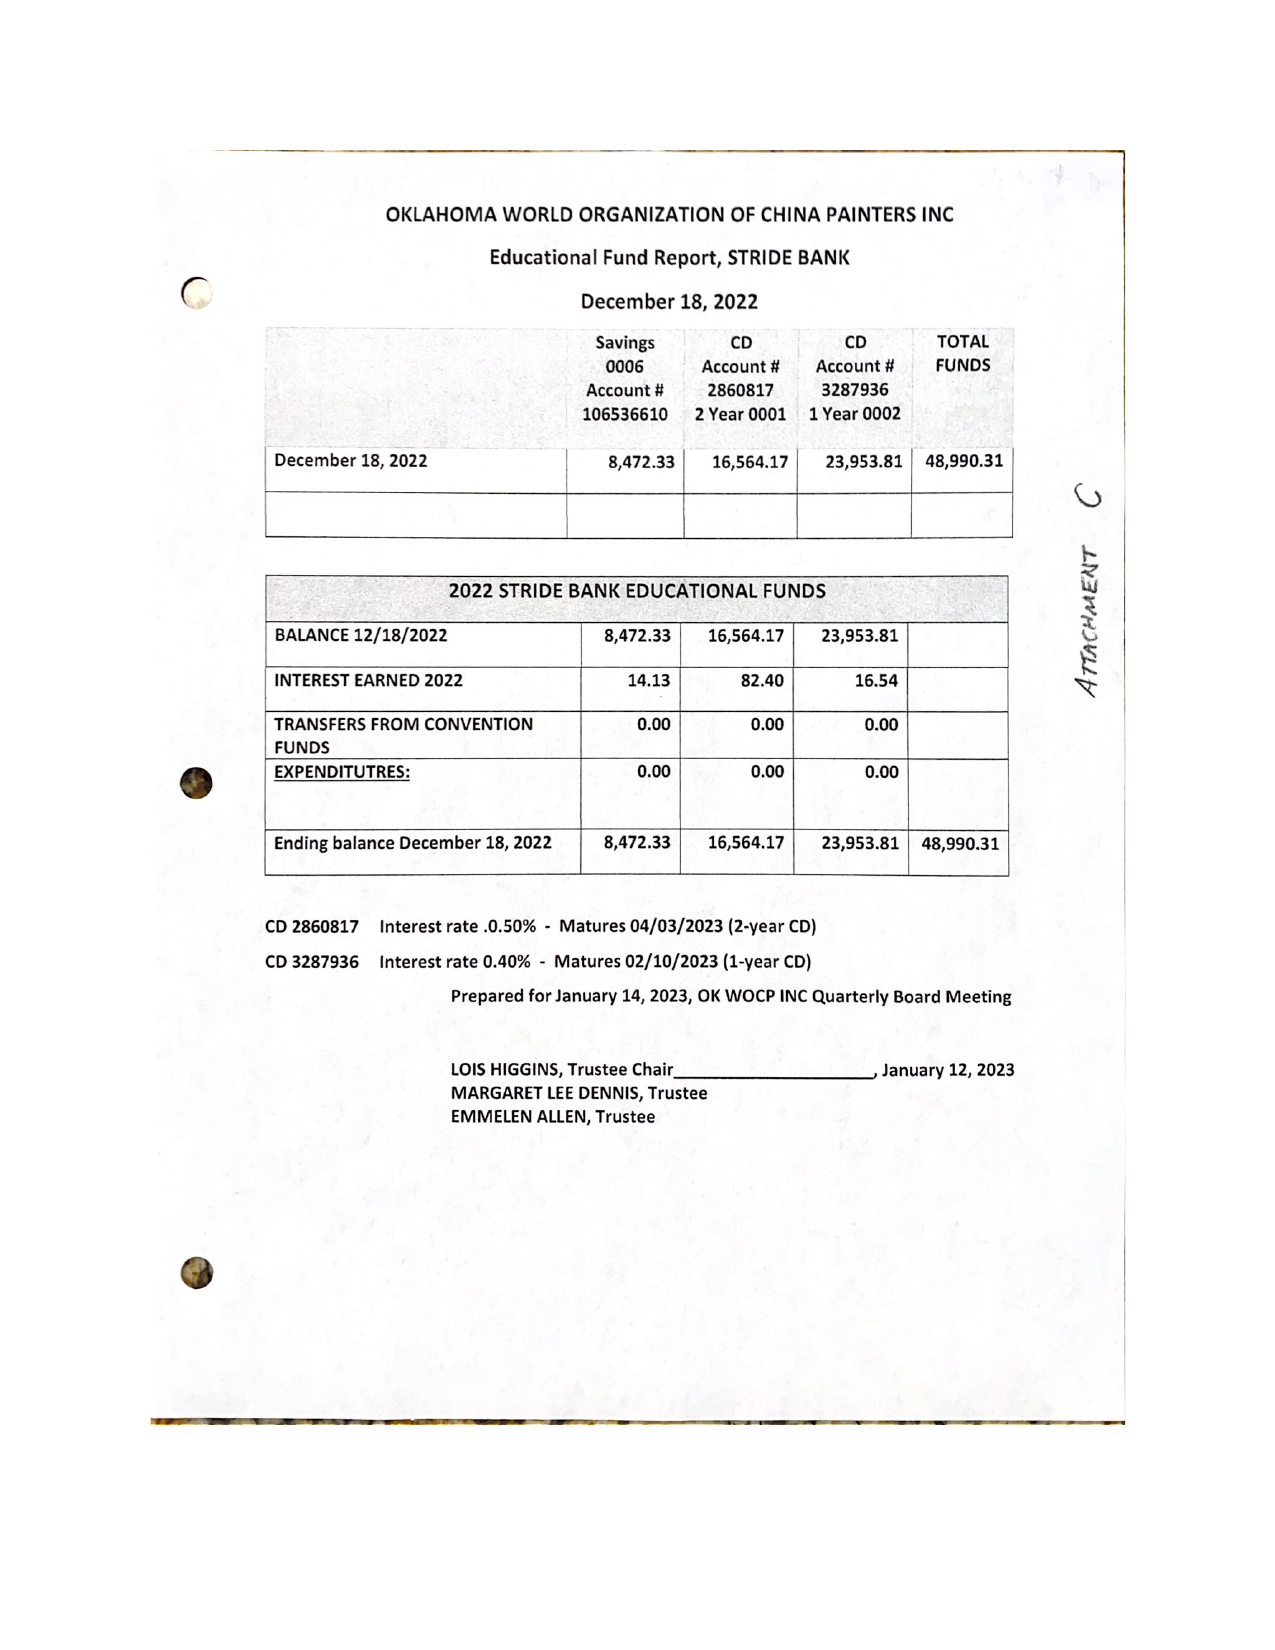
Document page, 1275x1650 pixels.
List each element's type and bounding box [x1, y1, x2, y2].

picture [150, 150, 1125, 1425]
